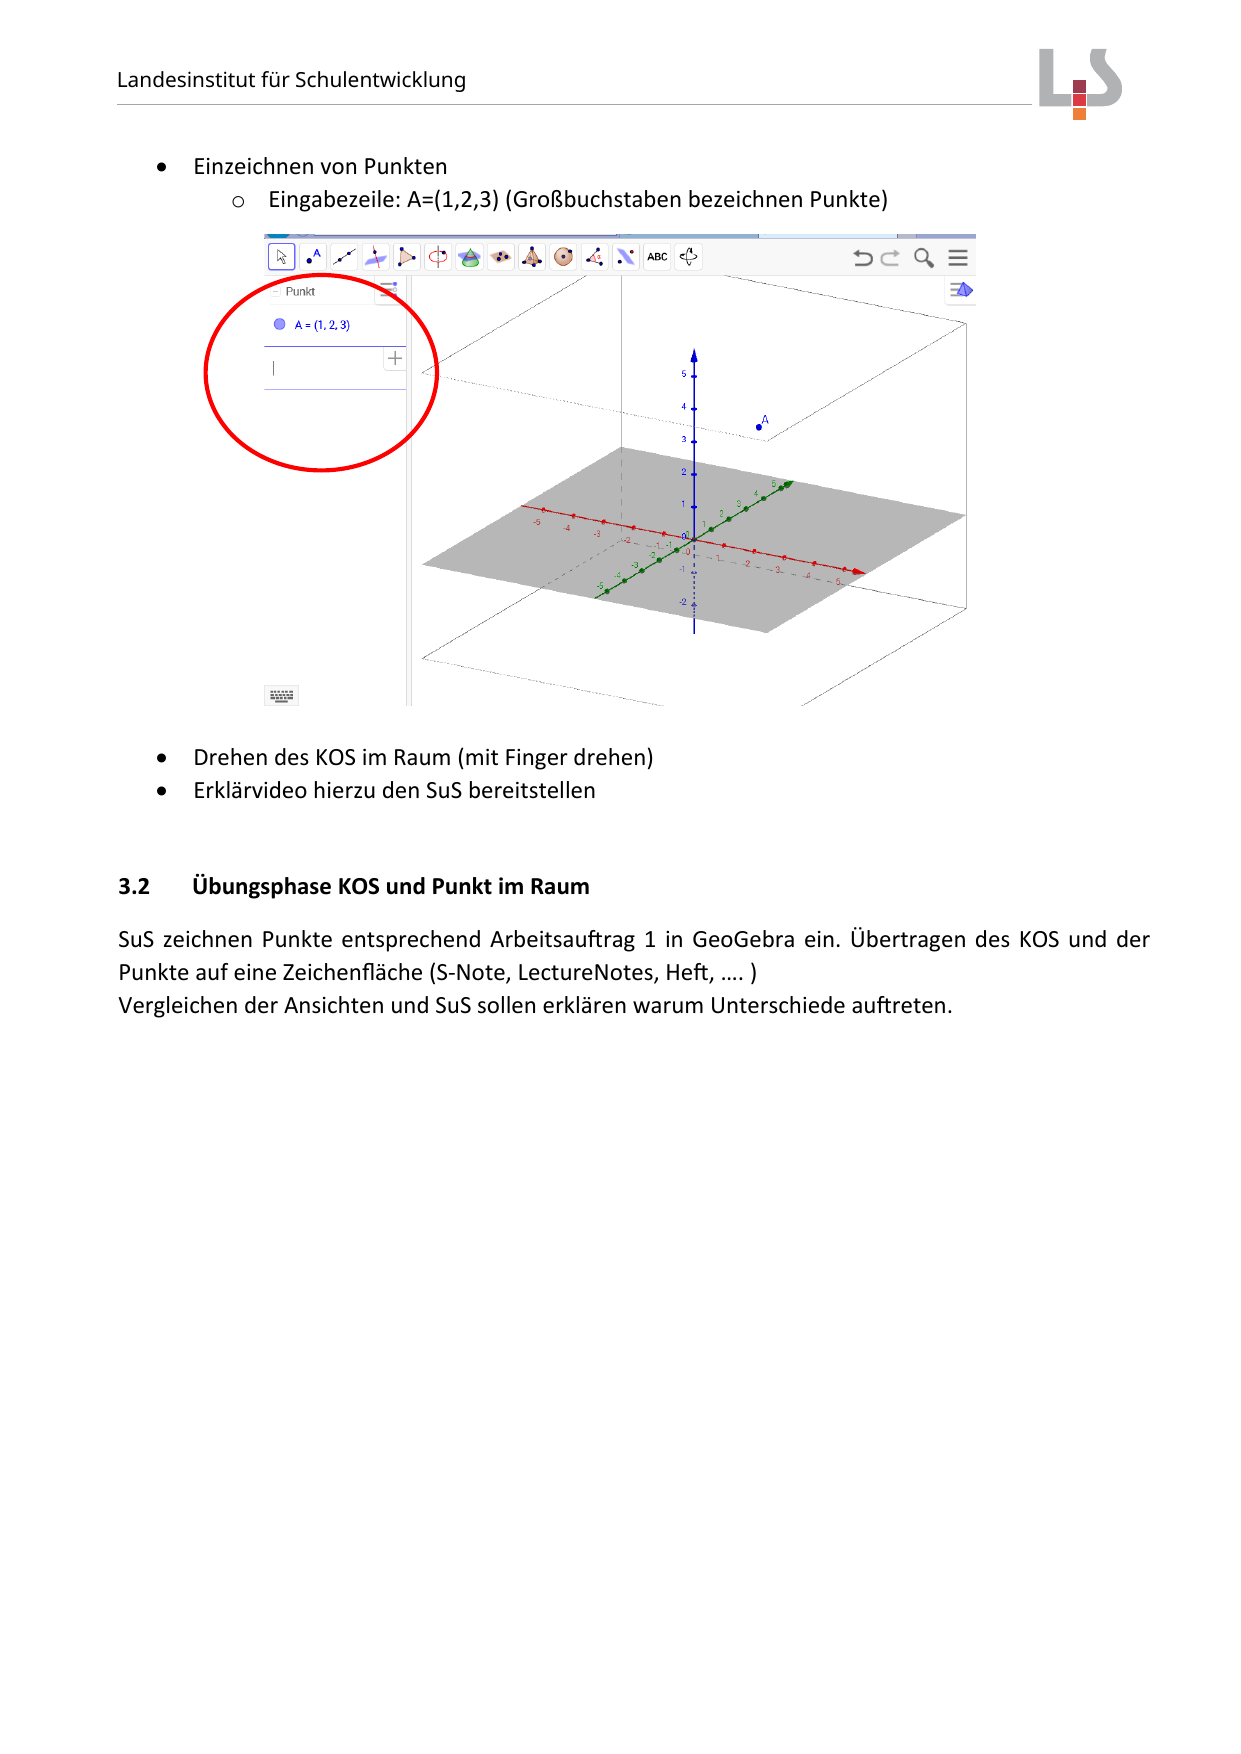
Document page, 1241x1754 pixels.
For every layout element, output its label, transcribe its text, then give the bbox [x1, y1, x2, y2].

list Drehen des KOS im Raum (mit Finger drehen) [156, 739, 1152, 772]
picture [264, 234, 976, 706]
text SuS zeichnen Punkte entsprechend Arbeitsauftrag 1 in GeoGebra ein. Übertragen des KOS und der Punkte auf eine Zeichenfläche (S-Note, LectureNotes, Heft, …. ) [118, 921, 1152, 987]
list Erklärvideo hierzu den SuS bereitstellen [156, 772, 1152, 805]
subtitle Übungsphase KOS und Punkt im Raum [118, 863, 1152, 903]
list Einzeichnen von Punkten [156, 148, 1152, 181]
text Vergleichen der Ansichten und SuS sollen erklären warum Unterschiede auftreten. [118, 987, 1152, 1021]
list Eingabezeile: A=(1,2,3) (Großbuchstaben bezeichnen Punkte) [231, 181, 1152, 214]
picture [264, 278, 434, 468]
